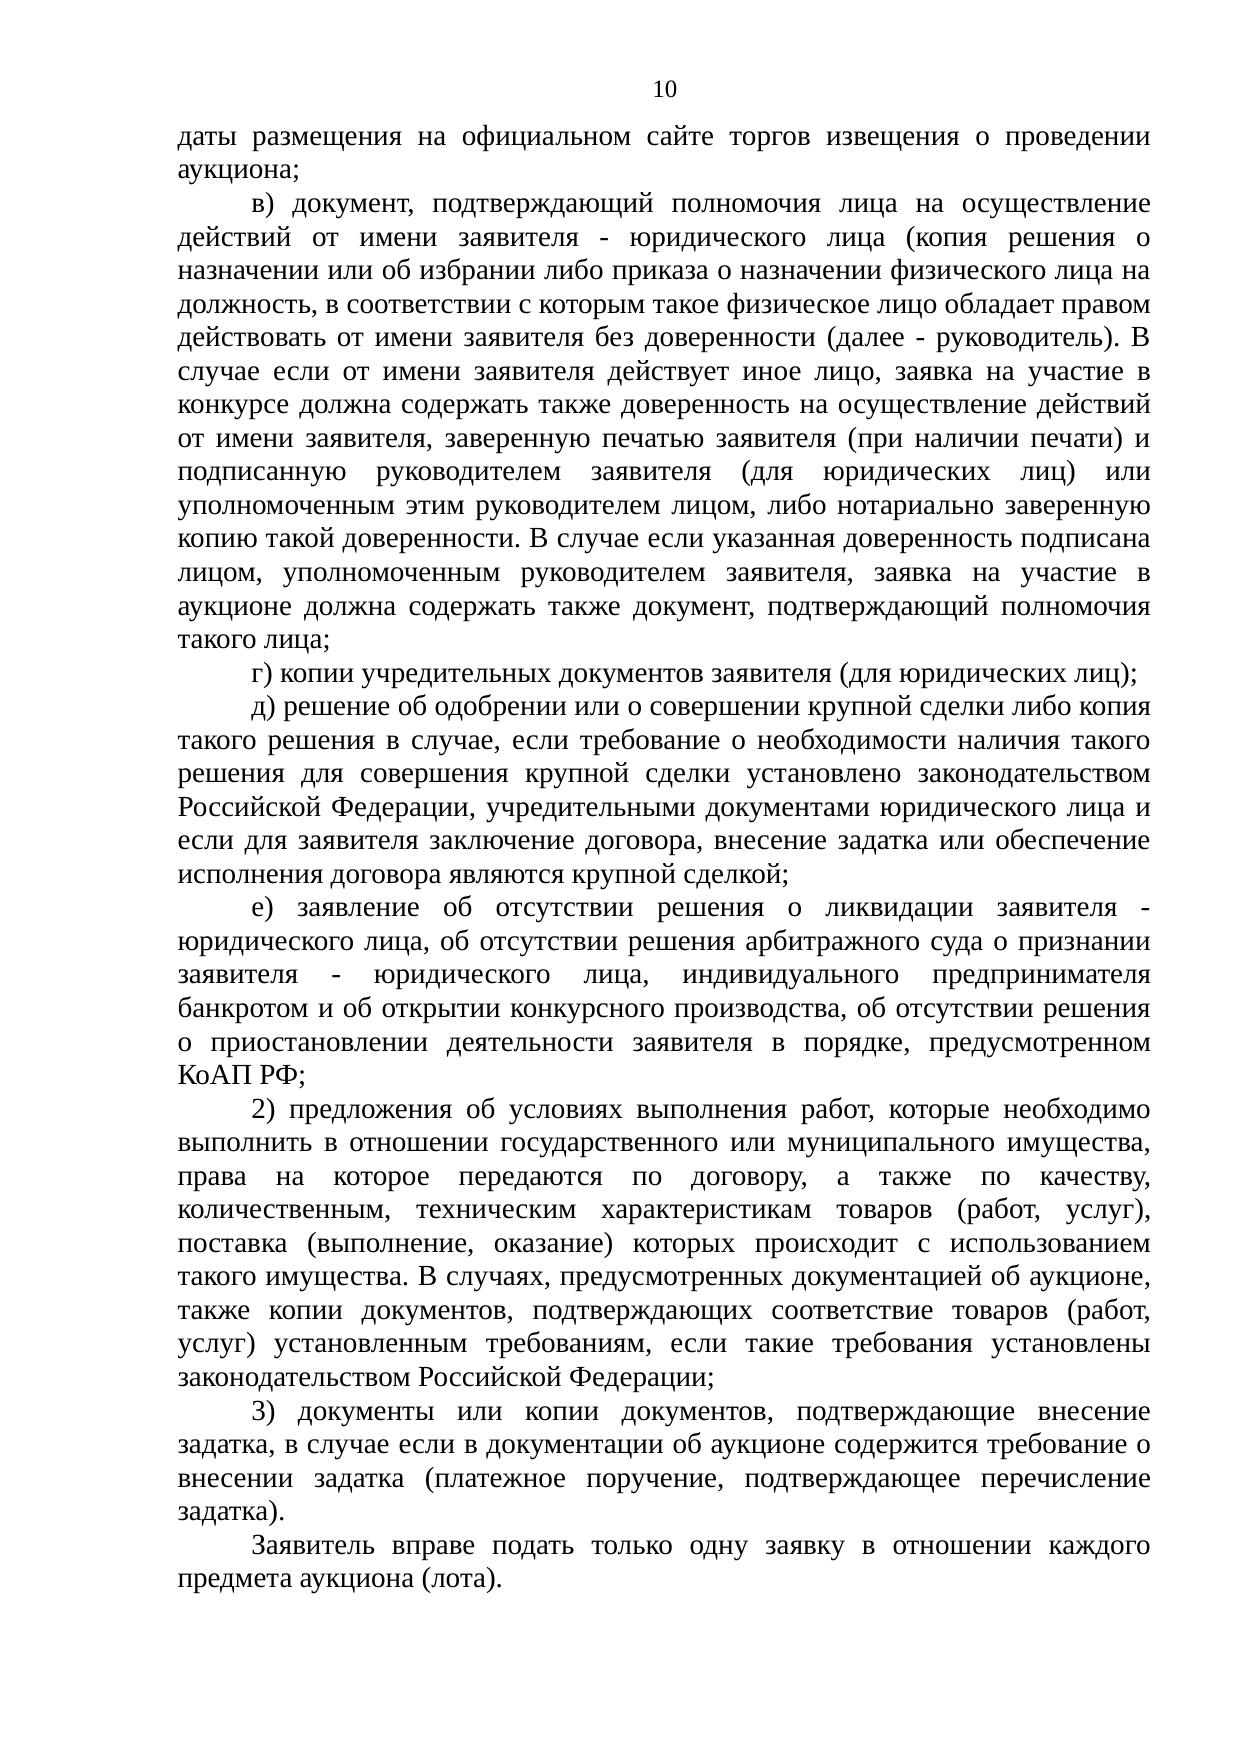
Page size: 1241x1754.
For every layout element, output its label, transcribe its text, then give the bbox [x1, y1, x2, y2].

text 2) предложения об условиях выполнения работ, которые необходимо выполнить в отношении государственного или муниципального имущества, права на которое передаются по договору, а также по качеству, количественным, техническим характеристикам товаров (работ, услуг), поставка (выполнение, оказание) которых происходит с использованием такого имущества. В случаях, предусмотренных документацией об аукционе, также копии документов, подтверждающих соответствие товаров (работ, услуг) установленным требованиям, если такие требования установлены законодательством Российской Федерации; [177, 1091, 1152, 1393]
text 3) документы или копии документов, подтверждающие внесение задатка, в случае если в документации об аукционе содержится требование о внесении задатка (платежное поручение, подтверждающее перечисление задатка). [177, 1393, 1152, 1527]
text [177, 118, 1152, 185]
text Заявитель вправе подать только одну заявку в отношении каждого предмета аукциона (лота). [177, 1527, 1152, 1594]
text д) решение об одобрении или о совершении крупной сделки либо копия такого решения в случае, если требование о необходимости наличия такого решения для совершения крупной сделки установлено законодательством Российской Федерации, учредительными документами юридического лица и если для заявителя заключение договора, внесение задатка или обеспечение исполнения договора являются крупной сделкой; [177, 688, 1152, 889]
text г) копии учредительных документов заявителя (для юридических лиц); [177, 655, 1152, 688]
text е) заявление об отсутствии решения о ликвидации заявителя - юридического лица, об отсутствии решения арбитражного суда о признании заявителя - юридического лица, индивидуального предпринимателя банкротом и об открытии конкурсного производства, об отсутствии решения о приостановлении деятельности заявителя в порядке, предусмотренном КоАП РФ; [177, 889, 1152, 1091]
text в) документ, подтверждающий полномочия лица на осуществление действий от имени заявителя - юридического лица (копия решения о назначении или об избрании либо приказа о назначении физического лица на должность, в соответствии с которым такое физическое лицо обладает правом действовать от имени заявителя без доверенности (далее - руководитель). В случае если от имени заявителя действует иное лицо, заявка на участие в конкурсе должна содержать также доверенность на осуществление действий от имени заявителя, заверенную печатью заявителя (при наличии печати) и подписанную руководителем заявителя (для юридических лиц) или уполномоченным этим руководителем лицом, либо нотариально заверенную копию такой доверенности. В случае если указанная доверенность подписана лицом, уполномоченным руководителем заявителя, заявка на участие в аукционе должна содержать также документ, подтверждающий полномочия такого лица; [177, 185, 1152, 655]
